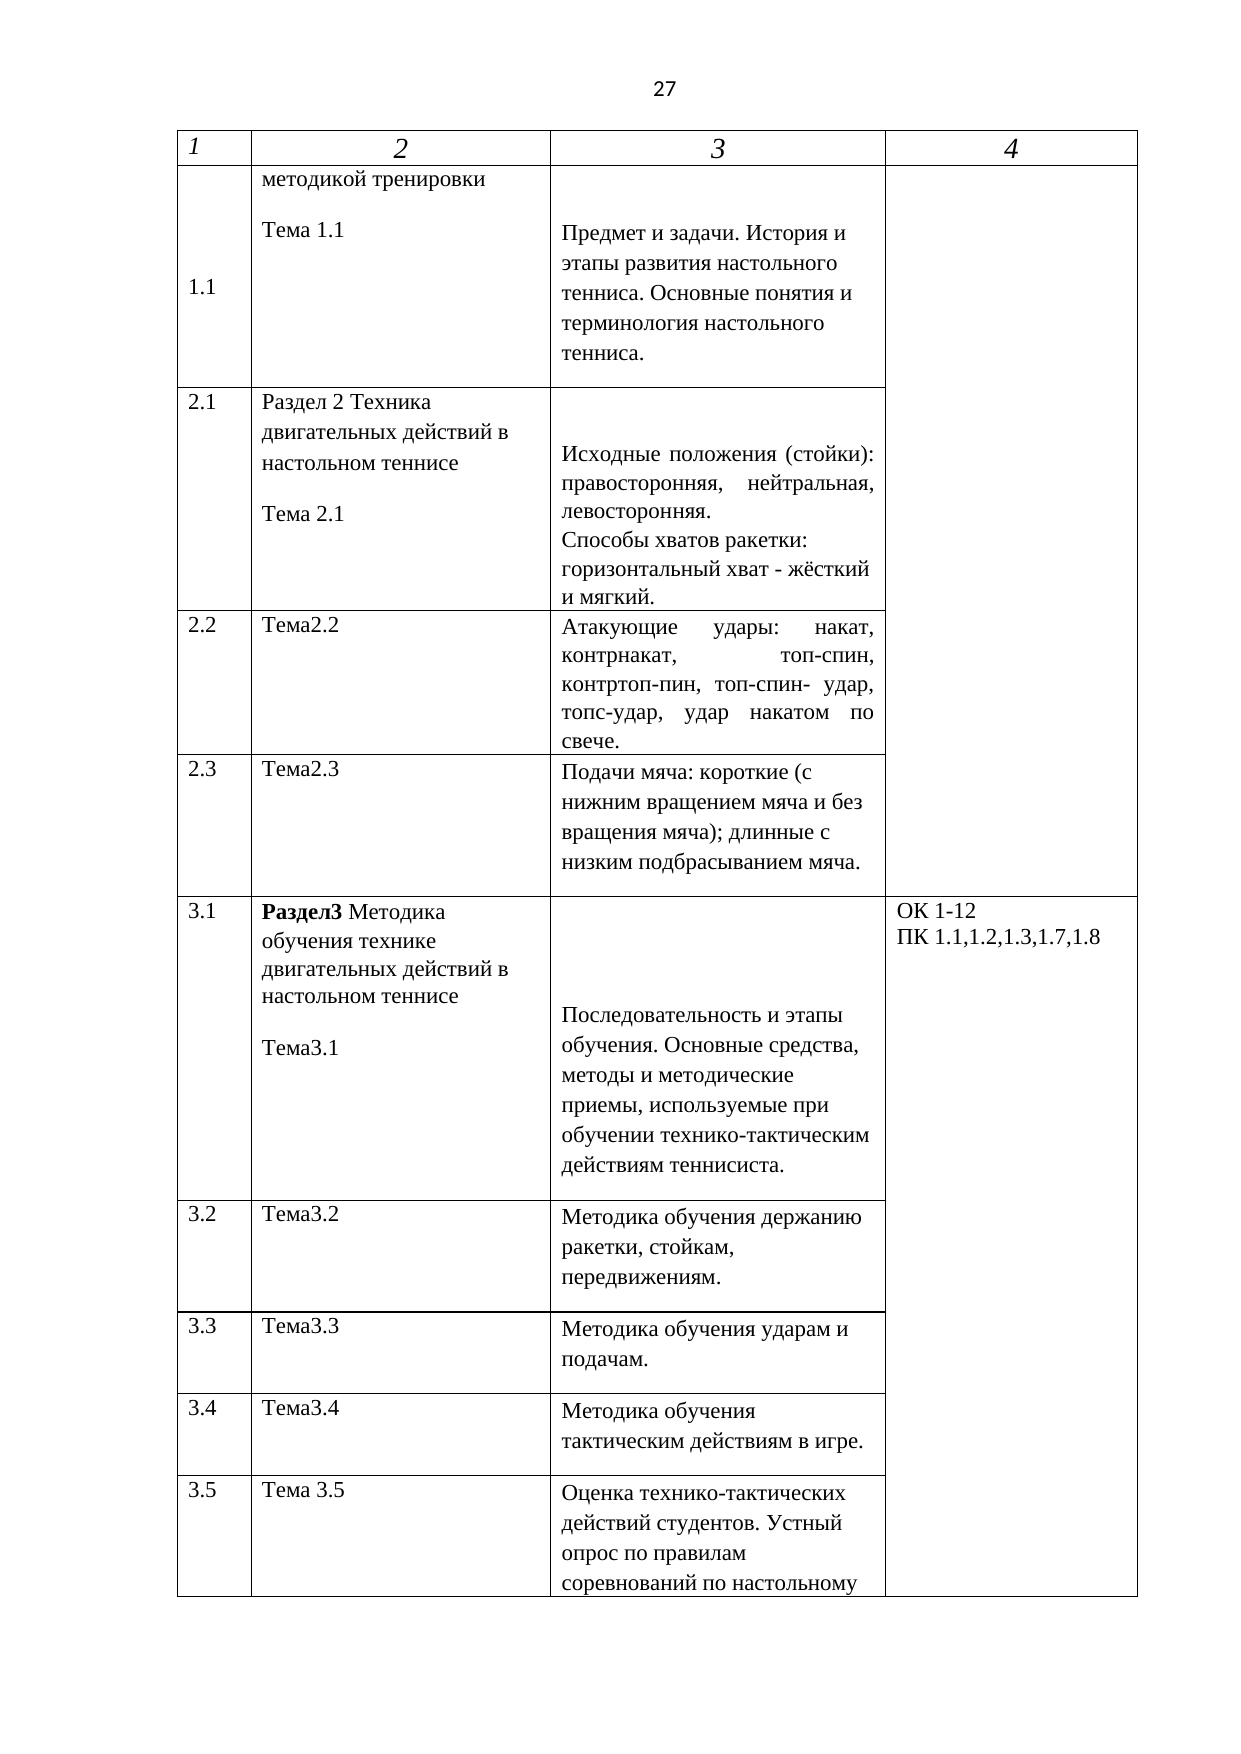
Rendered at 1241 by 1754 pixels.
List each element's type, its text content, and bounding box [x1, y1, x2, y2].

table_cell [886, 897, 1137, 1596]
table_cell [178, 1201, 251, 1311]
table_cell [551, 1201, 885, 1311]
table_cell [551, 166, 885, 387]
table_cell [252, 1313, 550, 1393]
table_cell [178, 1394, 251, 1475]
table_header 3 [551, 131, 885, 164]
table_header 2 [252, 131, 550, 164]
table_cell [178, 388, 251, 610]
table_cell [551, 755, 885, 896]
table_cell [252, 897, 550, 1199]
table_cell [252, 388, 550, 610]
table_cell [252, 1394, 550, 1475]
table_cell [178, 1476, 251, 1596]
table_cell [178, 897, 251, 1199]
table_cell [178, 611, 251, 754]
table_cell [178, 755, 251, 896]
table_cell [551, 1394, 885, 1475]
table_header 1 [178, 131, 251, 164]
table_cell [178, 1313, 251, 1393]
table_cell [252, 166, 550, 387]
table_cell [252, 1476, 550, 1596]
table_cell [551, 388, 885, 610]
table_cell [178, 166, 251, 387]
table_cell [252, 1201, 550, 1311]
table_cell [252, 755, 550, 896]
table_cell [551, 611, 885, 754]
table_header 4 [886, 131, 1137, 164]
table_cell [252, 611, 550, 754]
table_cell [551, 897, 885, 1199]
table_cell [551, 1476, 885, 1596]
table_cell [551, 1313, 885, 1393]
